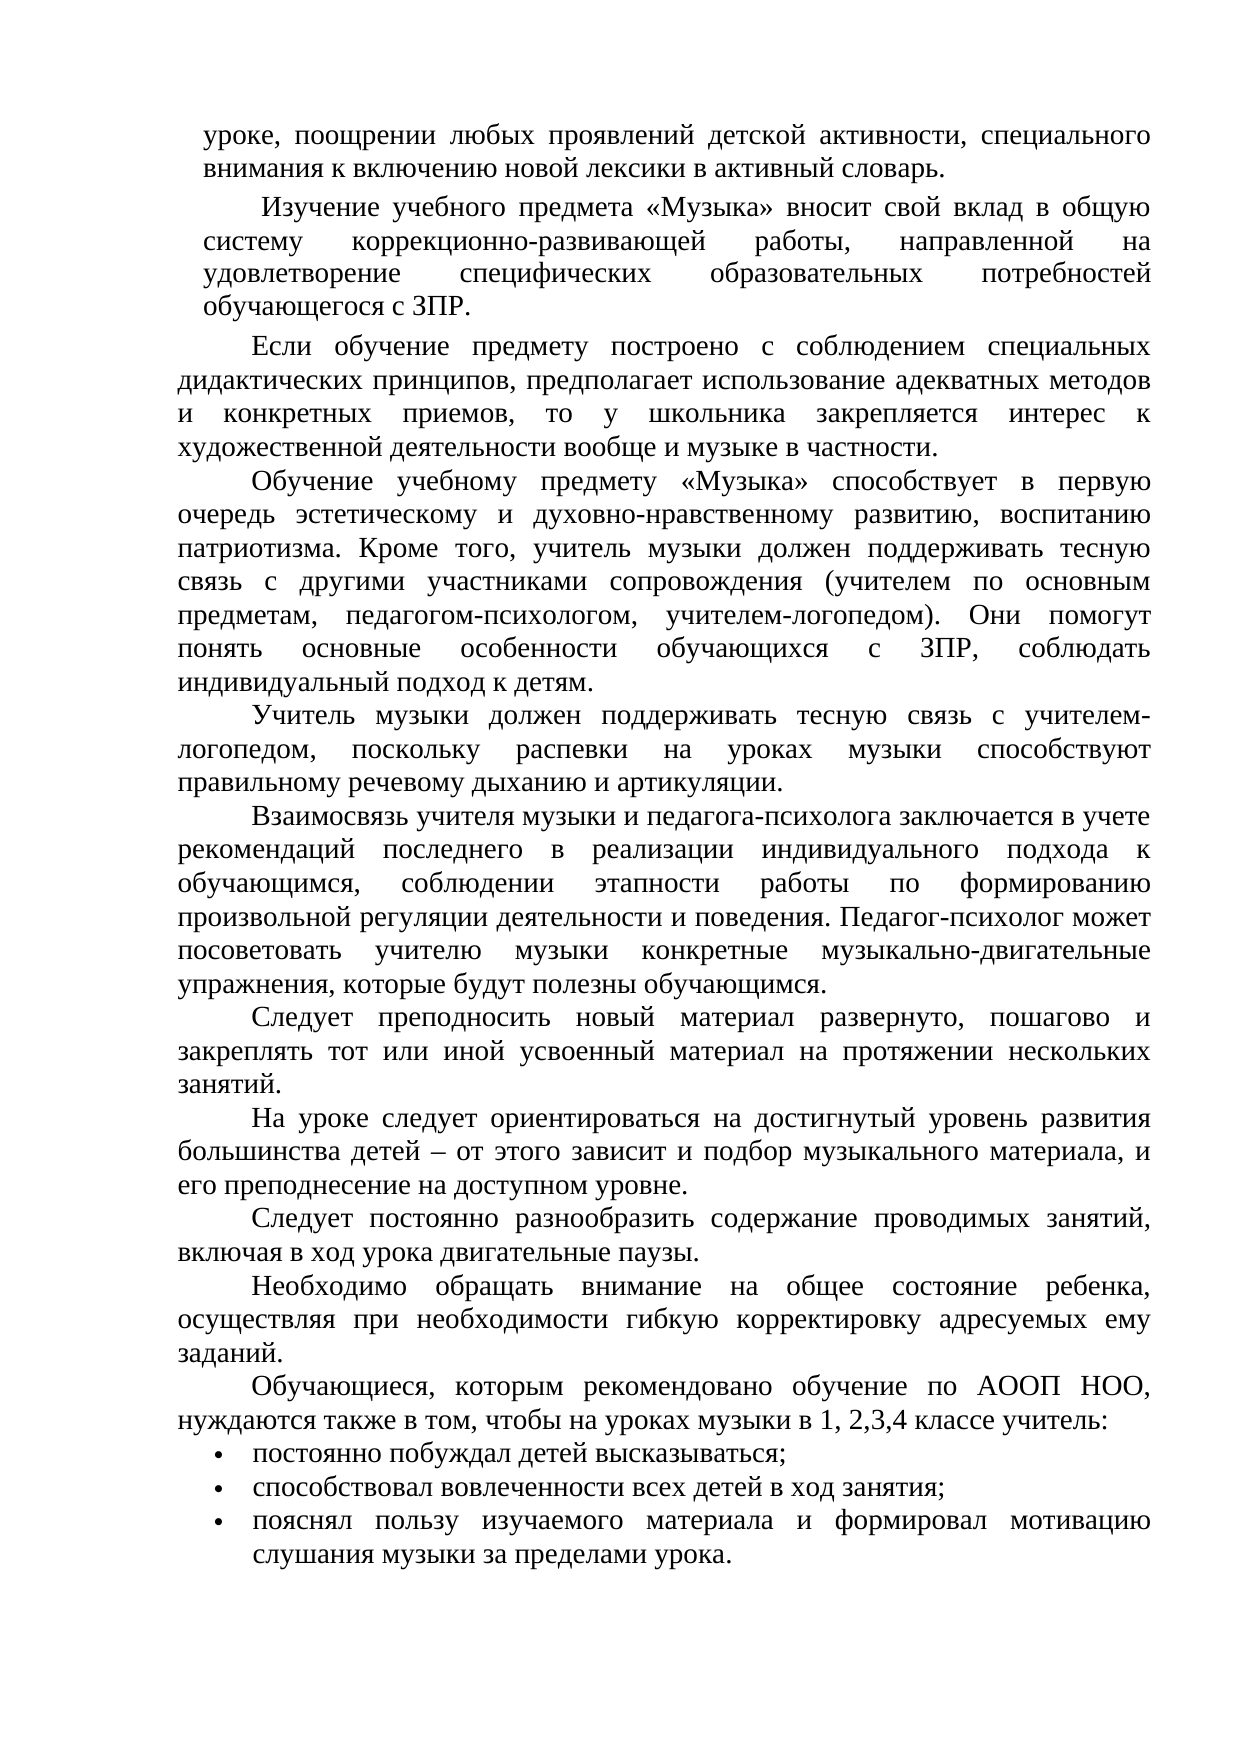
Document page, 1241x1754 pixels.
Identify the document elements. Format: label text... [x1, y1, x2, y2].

list способствовал вовлеченности всех детей в ход занятия; [215, 1469, 1152, 1502]
text Взаимосвязь учителя музыки и педагога-психолога заключается в учете рекомендаций последнего в реализации индивидуального подхода к обучающимся, соблюдении этапности работы по формированию произвольной регуляции деятельности и поведения. Педагог-психолог может посоветовать учителю музыки конкретные музыкально-двигательные упражнения, которые будут полезны обучающимся. [177, 798, 1152, 999]
text Следует преподносить новый материал развернуто, пошагово и закреплять тот или иной усвоенный материал на протяжении нескольких занятий. [177, 999, 1152, 1100]
list пояснял пользу изучаемого материала и формировал мотивацию слушания музыки за пределами урока. [215, 1502, 1152, 1569]
text Обучающиеся, которым рекомендовано обучение по АООП НОО, нуждаются также в том, чтобы на уроках музыки в 1, 2,3,4 классе учитель: [177, 1368, 1152, 1435]
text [203, 118, 1152, 184]
text Обучение учебному предмету «Музыка» способствует в первую очередь эстетическому и духовно-нравственному развитию, воспитанию патриотизма. Кроме того, учитель музыки должен поддерживать тесную связь с другими участниками сопровождения (учителем по основным предметам, педагогом-психологом, учителем-логопедом). Они помогут понять основные особенности обучающихся с ЗПР, соблюдать индивидуальный подход к детям. [177, 463, 1152, 697]
text Следует постоянно разнообразить содержание проводимых занятий, включая в ход урока двигательные паузы. [177, 1201, 1152, 1268]
text На уроке следует ориентироваться на достигнутый уровень развития большинства детей – от этого зависит и подбор музыкального материала, и его преподнесение на доступном уровне. [177, 1100, 1152, 1201]
text Необходимо обращать внимание на общее состояние ребенка, осуществляя при необходимости гибкую корректировку адресуемых ему заданий. [177, 1268, 1152, 1368]
text Если обучение предмету построено с соблюдением специальных дидактических принципов, предполагает использование адекватных методов и конкретных приемов, то у школьника закрепляется интерес к художественной деятельности вообще и музыке в частности. [177, 328, 1152, 463]
text Учитель музыки должен поддерживать тесную связь с учителем-логопедом, поскольку распевки на уроках музыки способствуют правильному речевому дыханию и артикуляции. [177, 697, 1152, 798]
text Изучение учебного предмета «Музыка» вносит свой вклад в общую систему коррекционно-развивающей работы, направленной на удовлетворение специфических образовательных потребностей обучающегося с ЗПР. [203, 190, 1152, 322]
list постоянно побуждал детей высказываться; [215, 1435, 1152, 1469]
